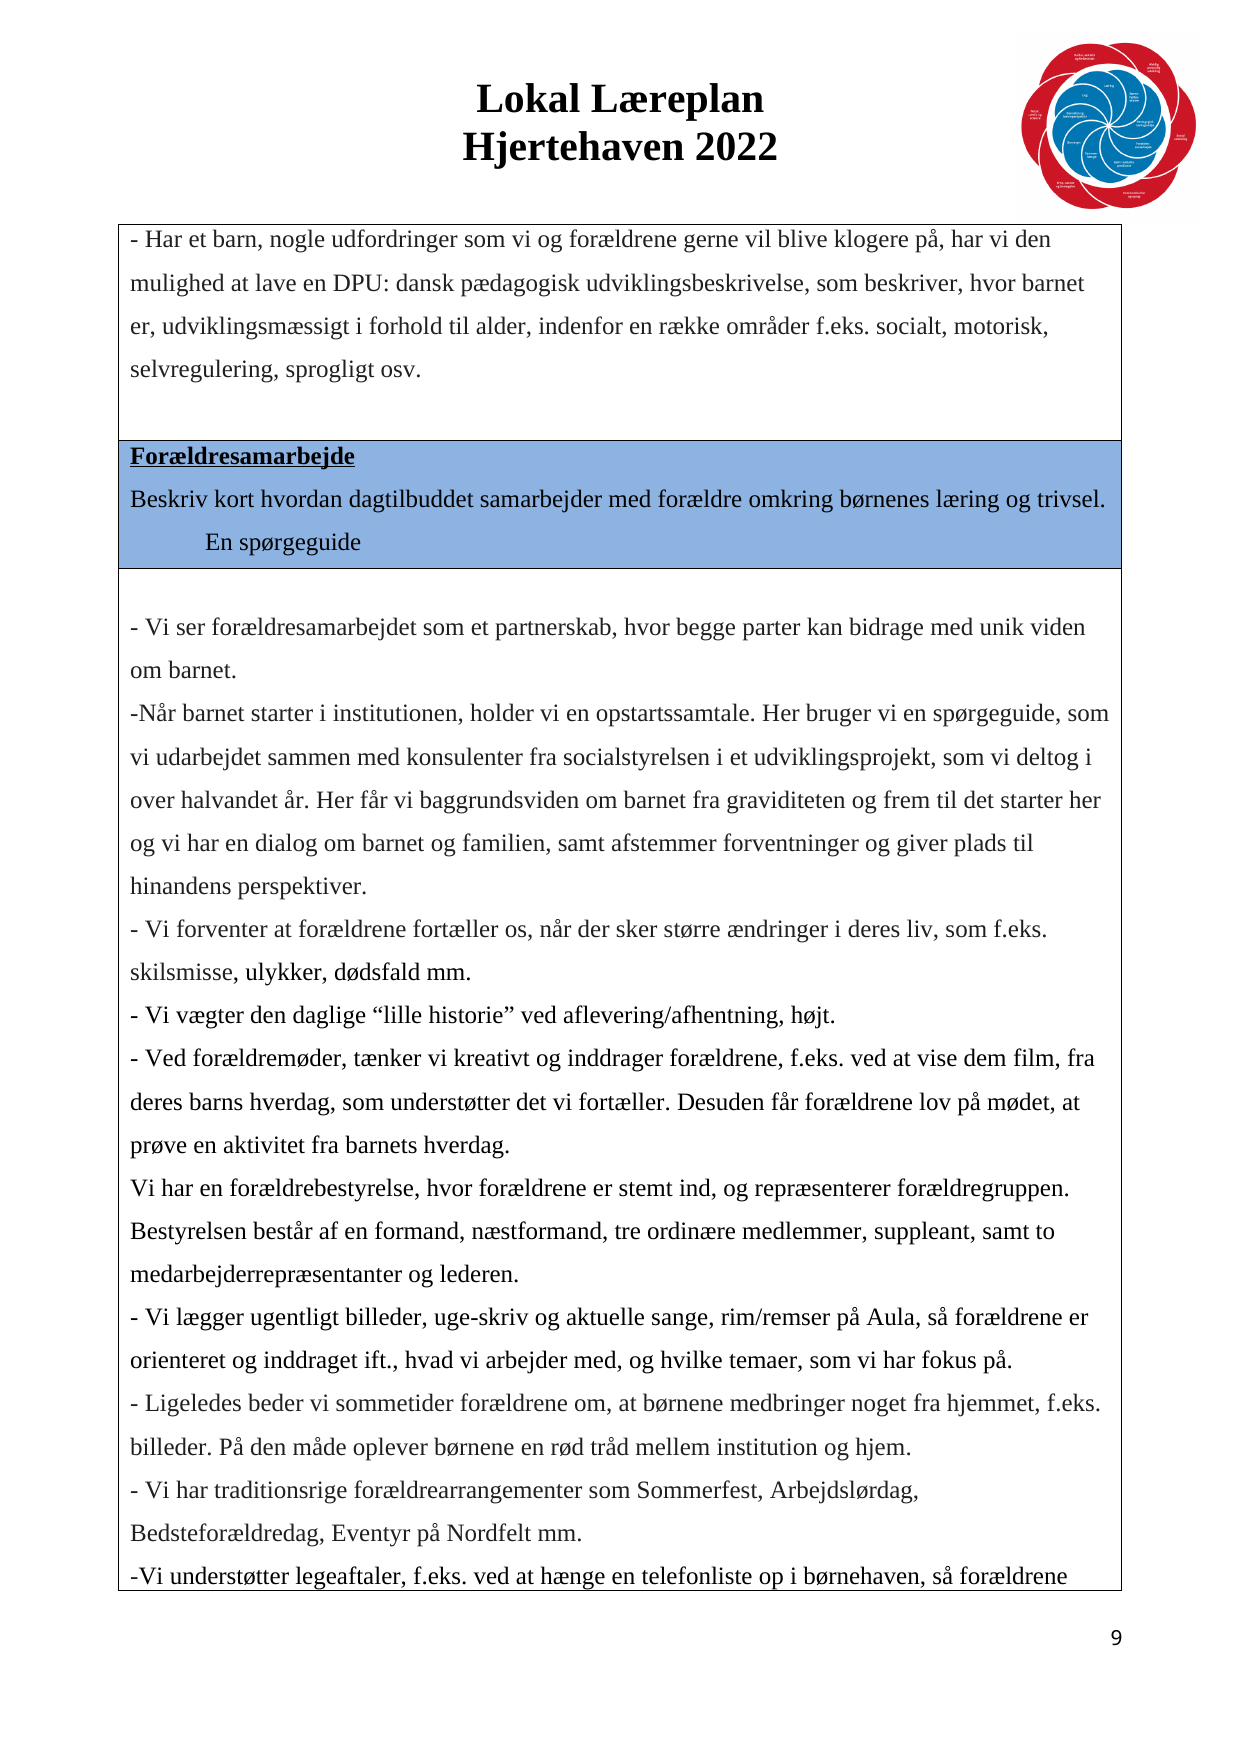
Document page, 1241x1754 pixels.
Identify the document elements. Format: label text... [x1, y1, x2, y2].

picture [1011, 29, 1202, 221]
